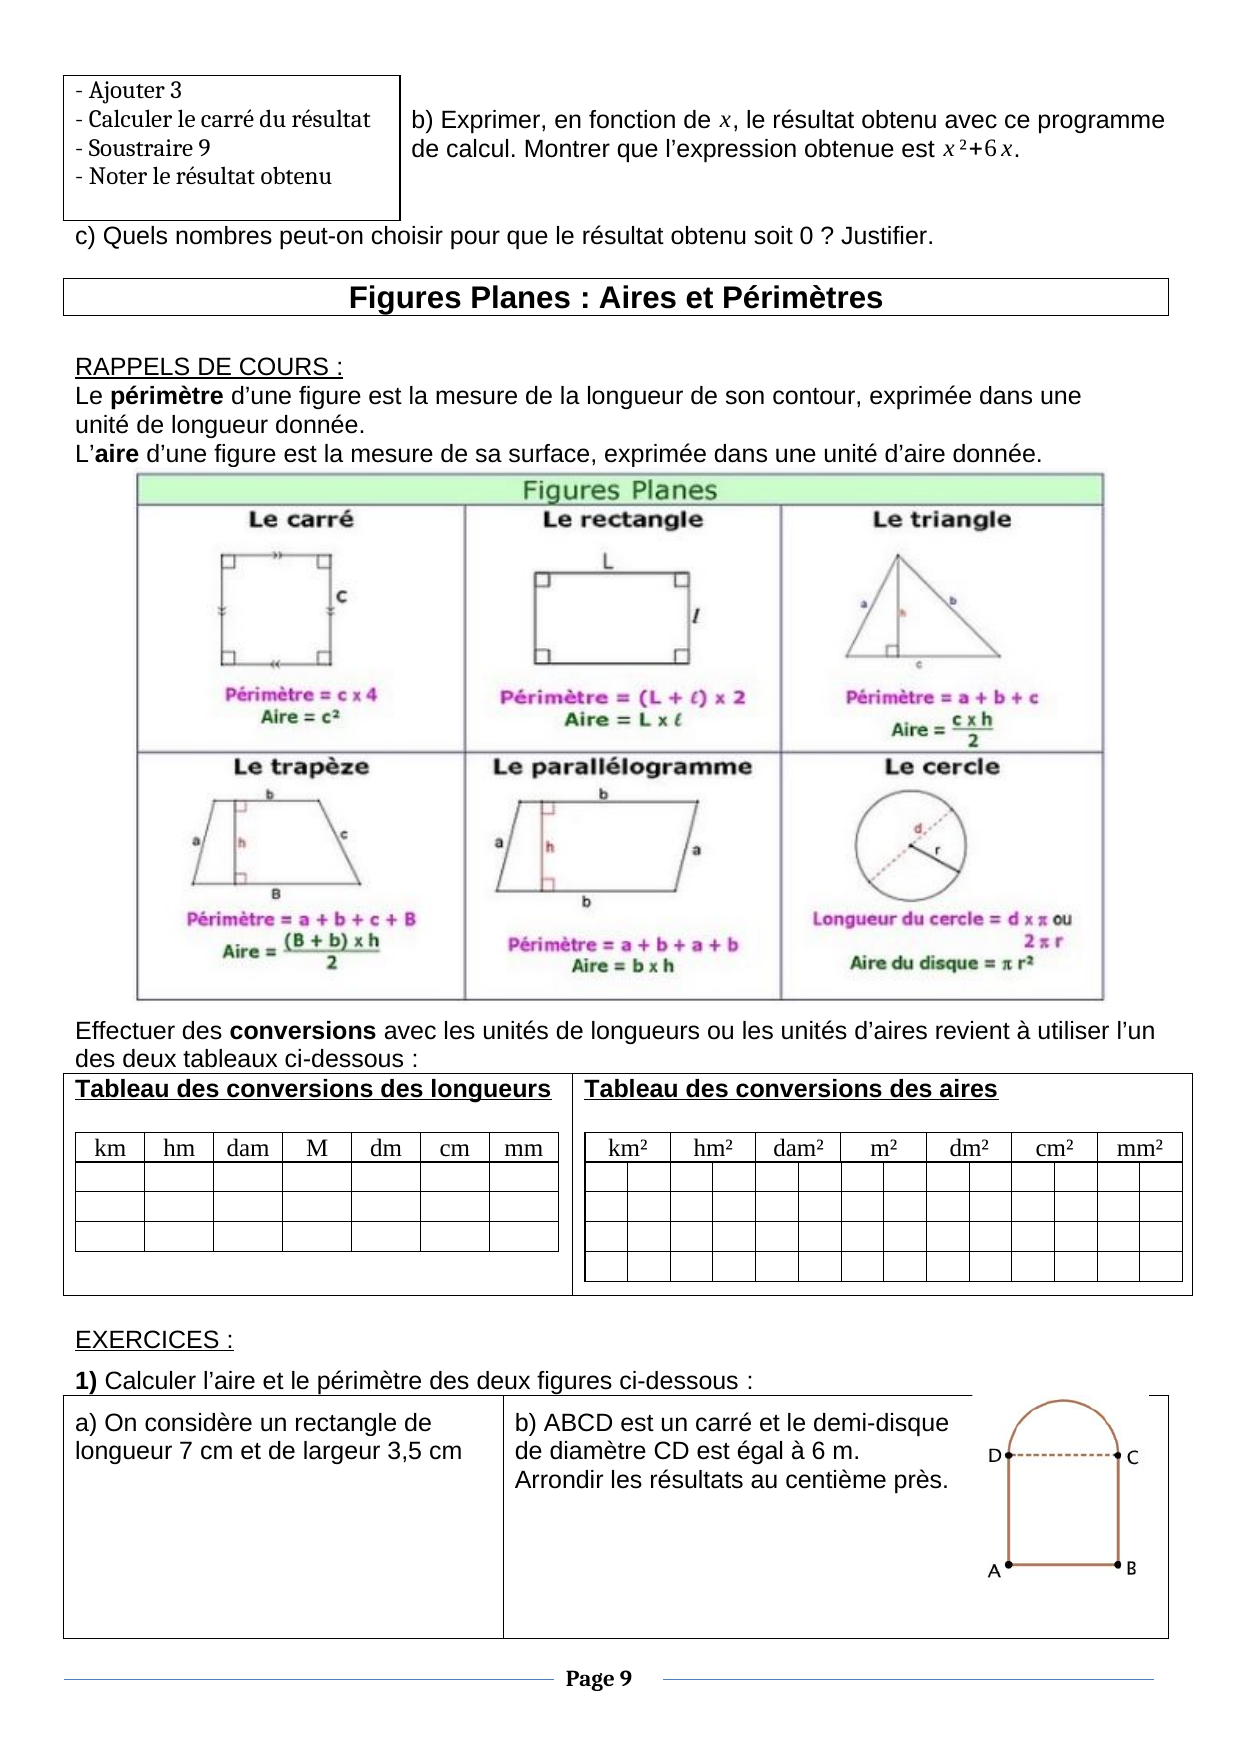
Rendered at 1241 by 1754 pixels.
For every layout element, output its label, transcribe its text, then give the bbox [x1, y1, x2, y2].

text Effectuer des conversions avec les unités de longueurs ou les unités d’aires revient à utiliser l’un des deux tableaux ci-dessous : [75, 1016, 1165, 1073]
text Le périmètre d’une figure est la mesure de la longueur de son contour, exprimée dans une unité de longueur donnée. [75, 381, 1165, 438]
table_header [64, 76, 399, 220]
table_header [961, 1396, 1168, 1638]
table_header Tableau des conversions des aires [573, 1074, 1192, 1295]
table_header Tableau des conversions des longueurs [64, 1074, 572, 1295]
table_header a) On considère un rectangle de longueur 7 cm et de largeur 3,5 cm [64, 1396, 503, 1638]
picture [972, 1395, 1149, 1586]
text EXERCICES : [75, 1325, 1165, 1354]
text RAPPELS DE COURS : [75, 352, 1165, 381]
text c) Quels nombres peut-on choisir pour que le résultat obtenu soit 0 ? Justifier. [75, 221, 1165, 249]
picture [132, 467, 1108, 1004]
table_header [401, 75, 1197, 220]
text 1) Calculer l’aire et le périmètre des deux figures ci-dessous : [75, 1366, 1165, 1394]
table_header b) ABCD est un carré et le demi-disque de diamètre CD est égal à 6 m. Arrondir les résultats au centième près. [504, 1396, 961, 1638]
text L’aire d’une figure est la mesure de sa surface, exprimée dans une unité d’aire donnée. [75, 438, 1165, 467]
table_header Figures Planes : Aires et Périmètres [64, 279, 1168, 315]
